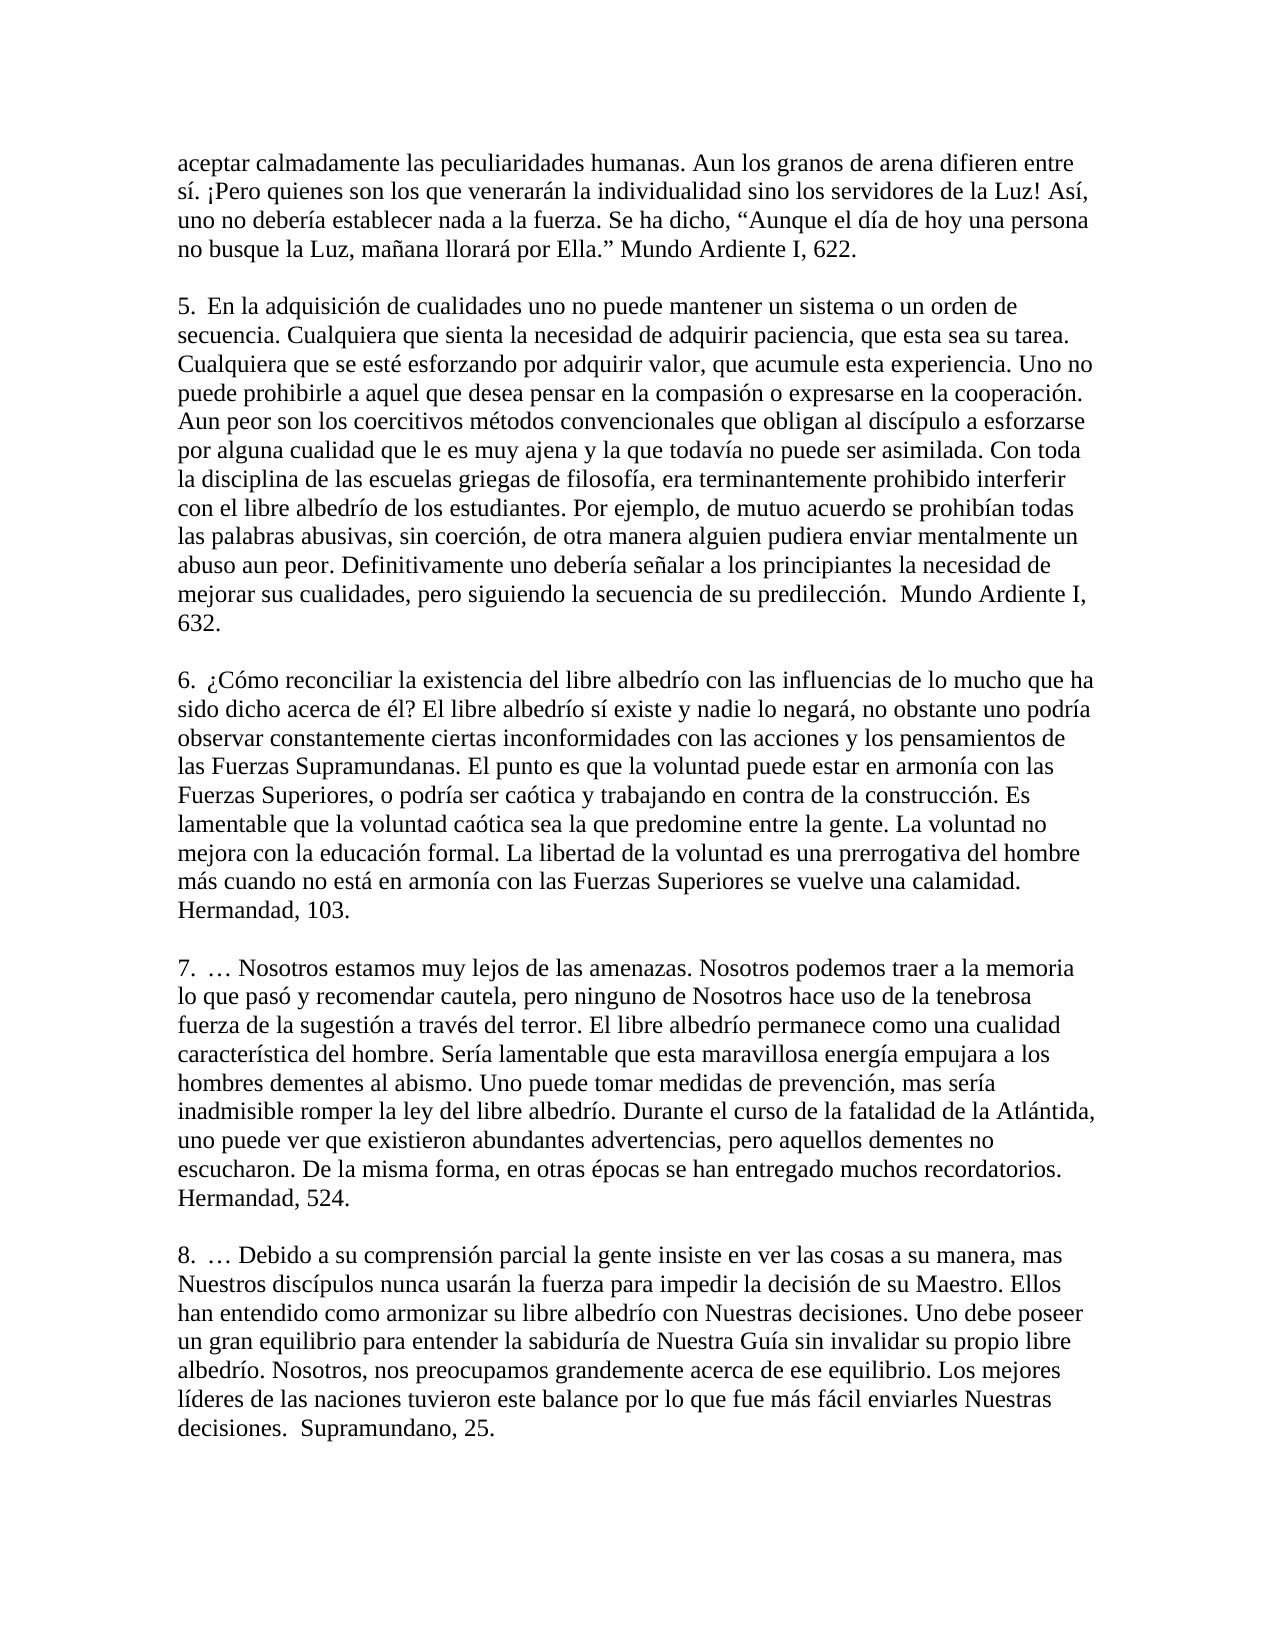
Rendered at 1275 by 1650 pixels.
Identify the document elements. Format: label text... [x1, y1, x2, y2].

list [177, 148, 1098, 263]
list … Nosotros estamos muy lejos de las amenazas. Nosotros podemos traer a la memoria lo que pasó y recomendar cautela, pero ninguno de Nosotros hace uso de la tenebrosa fuerza de la sugestión a través del terror. El libre albedrío permanece como una cualidad característica del hombre. Sería lamentable que esta maravillosa energía empujara a los hombres dementes al abismo. Uno puede tomar medidas de prevención, mas sería inadmisible romper la ley del libre albedrío. Durante el curso de la fatalidad de la Atlántida, uno puede ver que existieron abundantes advertencias, pero aquellos dementes no escucharon. De la misma forma, en otras épocas se han entregado muchos recordatorios. Hermandad, 524. [177, 953, 1098, 1211]
list ¿Cómo reconciliar la existencia del libre albedrío con las influencias de lo mucho que ha sido dicho acerca de él? El libre albedrío sí existe y nadie lo negará, no obstante uno podría observar constantemente ciertas inconformidades con las acciones y los pensamientos de las Fuerzas Supramundanas. El punto es que la voluntad puede estar en armonía con las Fuerzas Superiores, o podría ser caótica y trabajando en contra de la construcción. Es lamentable que la voluntad caótica sea la que predomine entre la gente. La voluntad no mejora con la educación formal. La libertad de la voluntad es una prerrogativa del hombre más cuando no está en armonía con las Fuerzas Superiores se vuelve una calamidad. Hermandad, 103. [177, 665, 1098, 924]
list En la adquisición de cualidades uno no puede mantener un sistema o un orden de secuencia. Cualquiera que sienta la necesidad de adquirir paciencia, que esta sea su tarea. Cualquiera que se esté esforzando por adquirir valor, que acumule esta experiencia. Uno no puede prohibirle a aquel que desea pensar en la compasión o expresarse en la cooperación. Aun peor son los coercitivos métodos convencionales que obligan al discípulo a esforzarse por alguna cualidad que le es muy ajena y la que todavía no puede ser asimilada. Con toda la disciplina de las escuelas griegas de filosofía, era terminantemente prohibido interferir con el libre albedrío de los estudiantes. Por ejemplo, de mutuo acuerdo se prohibían todas las palabras abusivas, sin coerción, de otra manera alguien pudiera enviar mentalmente un abuso aun peor. Definitivamente uno debería señalar a los principiantes la necesidad de mejorar sus cualidades, pero siguiendo la secuencia de su predilección. Mundo Ardiente I, 632. [177, 291, 1098, 636]
list … Debido a su comprensión parcial la gente insiste en ver las cosas a su manera, mas Nuestros discípulos nunca usarán la fuerza para impedir la decisión de su Maestro. Ellos han entendido como armonizar su libre albedrío con Nuestras decisiones. Uno debe poseer un gran equilibrio para entender la sabiduría de Nuestra Guía sin invalidar su propio libre albedrío. Nosotros, nos preocupamos grandemente acerca de ese equilibrio. Los mejores líderes de las naciones tuvieron este balance por lo que fue más fácil enviarles Nuestras decisiones. Supramundano, 25. [177, 1240, 1098, 1441]
